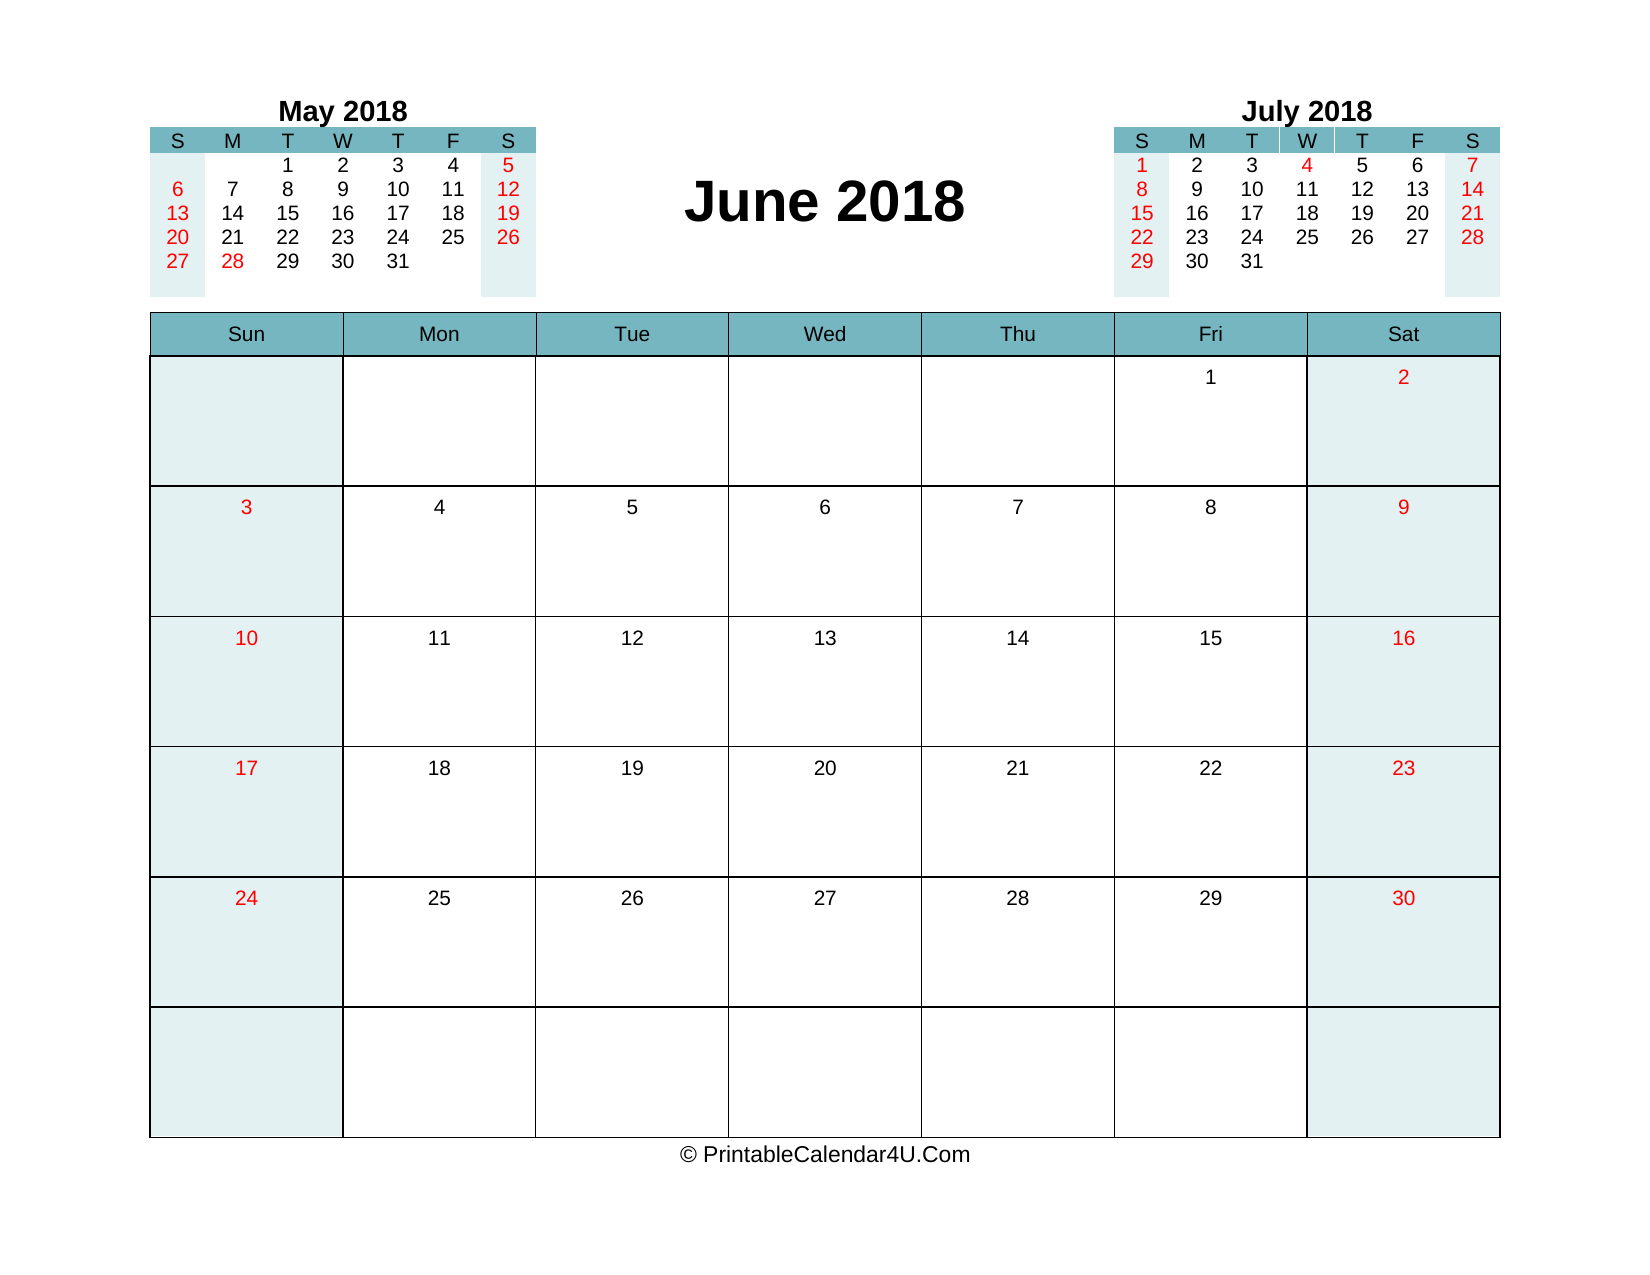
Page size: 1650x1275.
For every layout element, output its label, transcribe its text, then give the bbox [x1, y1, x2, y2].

table_cell [344, 357, 535, 485]
table_cell Thu [922, 313, 1114, 355]
table_header May 2018 [150, 153, 536, 312]
table_cell 2 [1308, 357, 1499, 485]
table_header June 2018 [536, 94, 1114, 312]
table_cell 15 [1115, 617, 1306, 746]
table_cell Fri [1115, 313, 1307, 355]
table_cell 21 [922, 747, 1114, 876]
table_header July 2018 [1114, 94, 1500, 312]
table_cell 27 [729, 878, 921, 1006]
table_cell 17 [151, 747, 342, 876]
table_cell [1308, 1008, 1499, 1136]
table_cell [151, 357, 342, 485]
table_cell 14 [922, 617, 1114, 746]
table_cell 25 [344, 878, 535, 1006]
table_cell 19 [536, 747, 728, 876]
table_cell [1115, 1008, 1306, 1136]
table_cell 12 [536, 617, 728, 746]
table_cell 29 [1115, 878, 1306, 1006]
table_cell 22 [1115, 747, 1306, 876]
table_cell 16 [1308, 617, 1499, 746]
table_cell 7 [922, 487, 1114, 616]
table_cell 3 [151, 487, 342, 616]
table_cell Mon [344, 313, 536, 355]
text © PrintableCalendar4U.Com [150, 1141, 1500, 1167]
table_cell [729, 1008, 921, 1136]
table_cell 8 [1115, 487, 1306, 616]
table_cell 1 [1115, 357, 1306, 485]
table_cell 6 [729, 487, 921, 616]
table_cell [536, 357, 728, 485]
table_cell 5 [536, 487, 728, 616]
table_cell Sat [1308, 313, 1500, 355]
table_cell [344, 1008, 535, 1136]
table_cell 10 [151, 617, 342, 746]
table_cell 20 [729, 747, 921, 876]
table_header May 2018 [150, 94, 536, 127]
table_cell 9 [1308, 487, 1499, 616]
table_cell 13 [729, 617, 921, 746]
table_cell 24 [151, 878, 342, 1006]
table_cell 11 [344, 617, 535, 746]
table_cell [729, 357, 921, 485]
table_cell 23 [1308, 747, 1499, 876]
table_cell Tue [537, 313, 728, 355]
table_cell [151, 1008, 342, 1136]
table_cell 26 [536, 878, 728, 1006]
table_cell 18 [344, 747, 535, 876]
table_cell 4 [344, 487, 535, 616]
table_cell [536, 1008, 728, 1136]
table_cell Sun [151, 313, 343, 355]
table_cell [922, 357, 1114, 485]
table_cell [922, 1008, 1114, 1136]
table_cell 30 [1308, 878, 1499, 1006]
table_cell 28 [922, 878, 1114, 1006]
table_cell Wed [729, 313, 921, 355]
